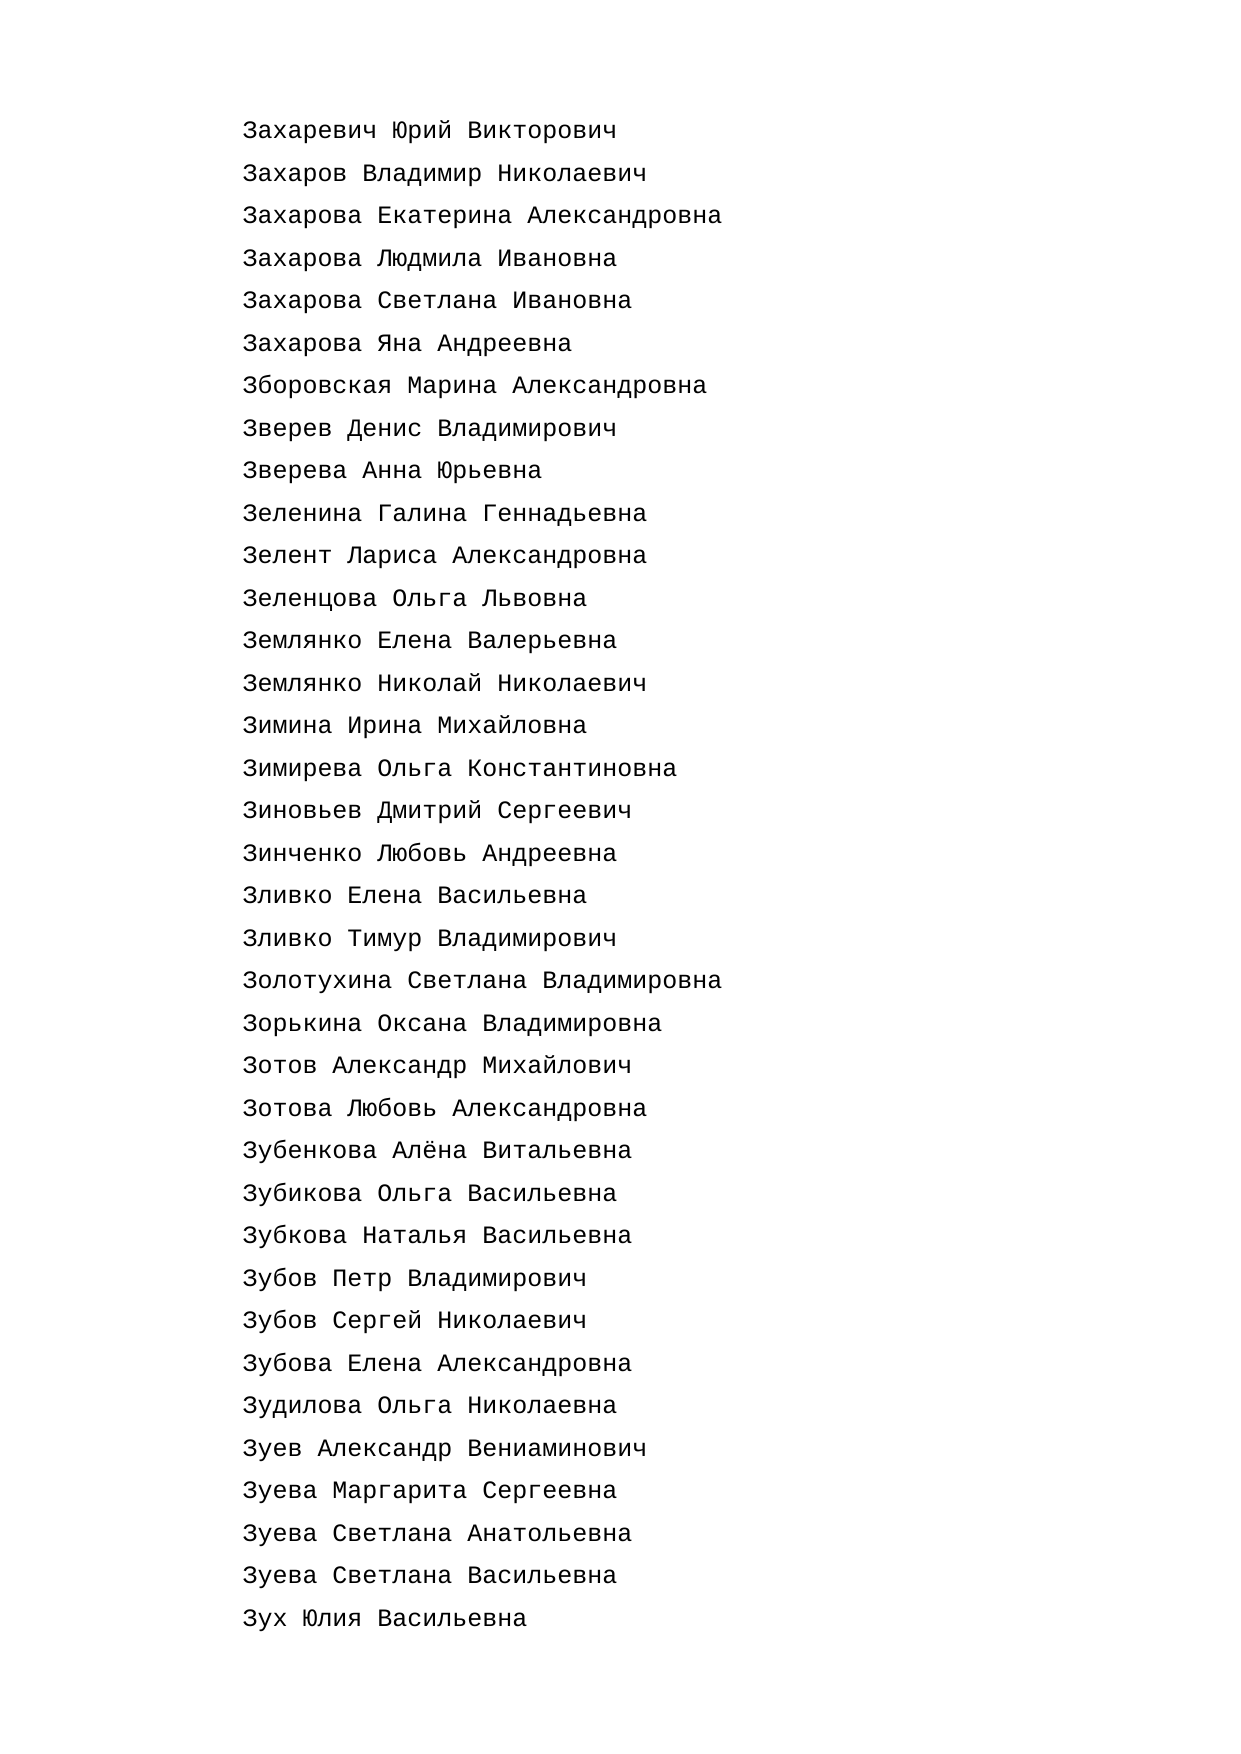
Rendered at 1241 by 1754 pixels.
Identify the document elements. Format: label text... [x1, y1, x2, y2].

text Зуева Маргарита Сергеевна [177, 1478, 1152, 1506]
text Зиновьев Дмитрий Сергеевич [177, 798, 1152, 826]
text Захарова Светлана Ивановна [177, 288, 1152, 316]
text Зелент Лариса Александровна [177, 543, 1152, 571]
text Зборовская Марина Александровна [177, 373, 1152, 401]
text Зуев Александр Вениаминович [177, 1436, 1152, 1464]
text Зубенкова Алёна Витальевна [177, 1138, 1152, 1166]
text Зотова Любовь Александровна [177, 1096, 1152, 1124]
text Захарова Яна Андреевна [177, 331, 1152, 359]
text Захарова Людмила Ивановна [177, 246, 1152, 274]
text Зимирева Ольга Константиновна [177, 756, 1152, 784]
text Захаров Владимир Николаевич [177, 161, 1152, 189]
text Зеленцова Ольга Львовна [177, 586, 1152, 614]
text Зуева Светлана Анатольевна [177, 1521, 1152, 1549]
text Золотухина Светлана Владимировна [177, 968, 1152, 996]
text Зубова Елена Александровна [177, 1351, 1152, 1379]
text Зверева Анна Юрьевна [177, 458, 1152, 486]
text Землянко Елена Валерьевна [177, 628, 1152, 656]
text Зеленина Галина Геннадьевна [177, 501, 1152, 529]
text Захаревич Юрий Викторович [177, 118, 1152, 146]
text Зимина Ирина Михайловна [177, 713, 1152, 741]
text Зубикова Ольга Васильевна [177, 1181, 1152, 1209]
text Зубов Петр Владимирович [177, 1266, 1152, 1294]
text Зливко Тимур Владимирович [177, 926, 1152, 954]
text Зверев Денис Владимирович [177, 416, 1152, 444]
text Зудилова Ольга Николаевна [177, 1393, 1152, 1421]
text Землянко Николай Николаевич [177, 671, 1152, 699]
text Зубов Сергей Николаевич [177, 1308, 1152, 1336]
text Зорькина Оксана Владимировна [177, 1011, 1152, 1039]
text Зух Юлия Васильевна [177, 1606, 1152, 1634]
text Зливко Елена Васильевна [177, 883, 1152, 911]
text Зинченко Любовь Андреевна [177, 841, 1152, 869]
text Зуева Светлана Васильевна [177, 1563, 1152, 1591]
text Захарова Екатерина Александровна [177, 203, 1152, 231]
text Зотов Александр Михайлович [177, 1053, 1152, 1081]
text Зубкова Наталья Васильевна [177, 1223, 1152, 1251]
